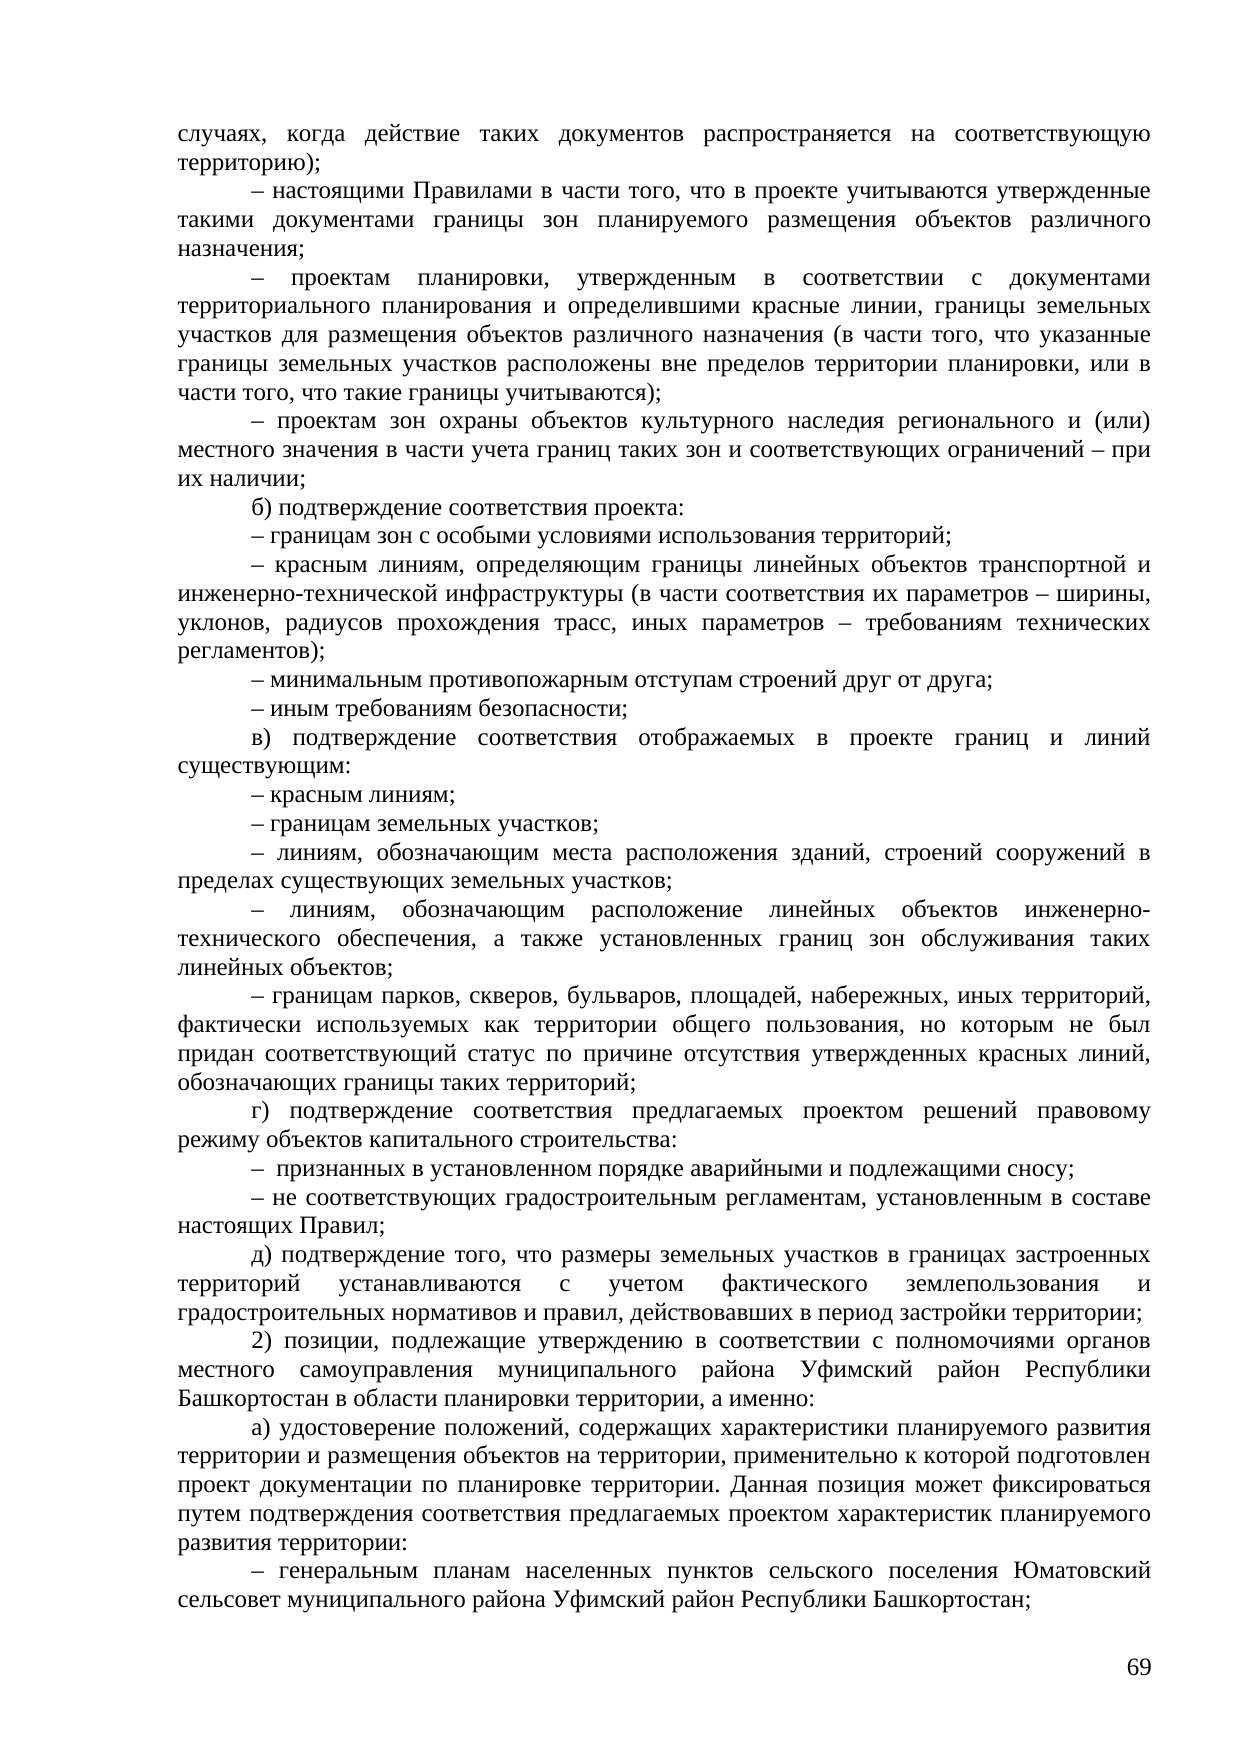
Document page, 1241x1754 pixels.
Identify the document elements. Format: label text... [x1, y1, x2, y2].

text б) подтверждение соответствия проекта: [177, 492, 1152, 521]
text – границам парков, скверов, бульваров, площадей, набережных, иных территорий, фактически используемых как территории общего пользования, но которым не был придан соответствующий статус по причине отсутствия утвержденных красных линий, обозначающих границы таких территорий; [177, 981, 1152, 1096]
text – признанных в установленном порядке аварийными и подлежащими сносу; [177, 1153, 1152, 1182]
text – не соответствующих градостроительным регламентам, установленным в составе настоящих Правил; [177, 1182, 1152, 1239]
text а) удостоверение положений, содержащих характеристики планируемого развития территории и размещения объектов на территории, применительно к которой подготовлен проект документации по планировке территории. Данная позиция может фиксироваться путем подтверждения соответствия предлагаемых проектом характеристик планируемого развития территории: [177, 1412, 1152, 1556]
text – границам земельных участков; [177, 808, 1152, 837]
text – проектам зон охраны объектов культурного наследия регионального и (или) местного значения в части учета границ таких зон и соответствующих ограничений – при их наличии; [177, 406, 1152, 492]
text – линиям, обозначающим расположение линейных объектов инженерно-технического обеспечения, а также установленных границ зон обслуживания таких линейных объектов; [177, 894, 1152, 981]
text – иным требованиям безопасности; [177, 693, 1152, 722]
text г) подтверждение соответствия предлагаемых проектом решений правовому режиму объектов капитального строительства: [177, 1096, 1152, 1153]
text – минимальным противопожарным отступам строений друг от друга; [177, 664, 1152, 693]
text – линиям, обозначающим места расположения зданий, строений сооружений в пределах существующих земельных участков; [177, 837, 1152, 894]
text 2) позиции, подлежащие утверждению в соответствии с полномочиями органов местного самоуправления муниципального района Уфимский район Республики Башкортостан в области планировки территории, а именно: [177, 1326, 1152, 1412]
text д) подтверждение того, что размеры земельных участков в границах застроенных территорий устанавливаются с учетом фактического землепользования и градостроительных нормативов и правил, действовавших в период застройки территории; [177, 1239, 1152, 1326]
text в) подтверждение соответствия отображаемых в проекте границ и линий существующим: [177, 722, 1152, 779]
text – границам зон с особыми условиями использования территорий; [177, 521, 1152, 549]
text – проектам планировки, утвержденным в соответствии с документами территориального планирования и определившими красные линии, границы земельных участков для размещения объектов различного назначения (в части того, что указанные границы земельных участков расположены вне пределов территории планировки, или в части того, что такие границы учитываются); [177, 262, 1152, 406]
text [177, 118, 1152, 176]
text – красным линиям, определяющим границы линейных объектов транспортной и инженерно-технической инфраструктуры (в части соответствия их параметров – ширины, уклонов, радиусов прохождения трасс, иных параметров – требованиям технических регламентов); [177, 549, 1152, 664]
text – генеральным планам населенных пунктов сельского поселения Юматовский сельсовет муниципального района Уфимский район Республики Башкортостан; [177, 1556, 1152, 1613]
text – красным линиям; [177, 779, 1152, 808]
text – настоящими Правилами в части того, что в проекте учитываются утвержденные такими документами границы зон планируемого размещения объектов различного назначения; [177, 176, 1152, 262]
